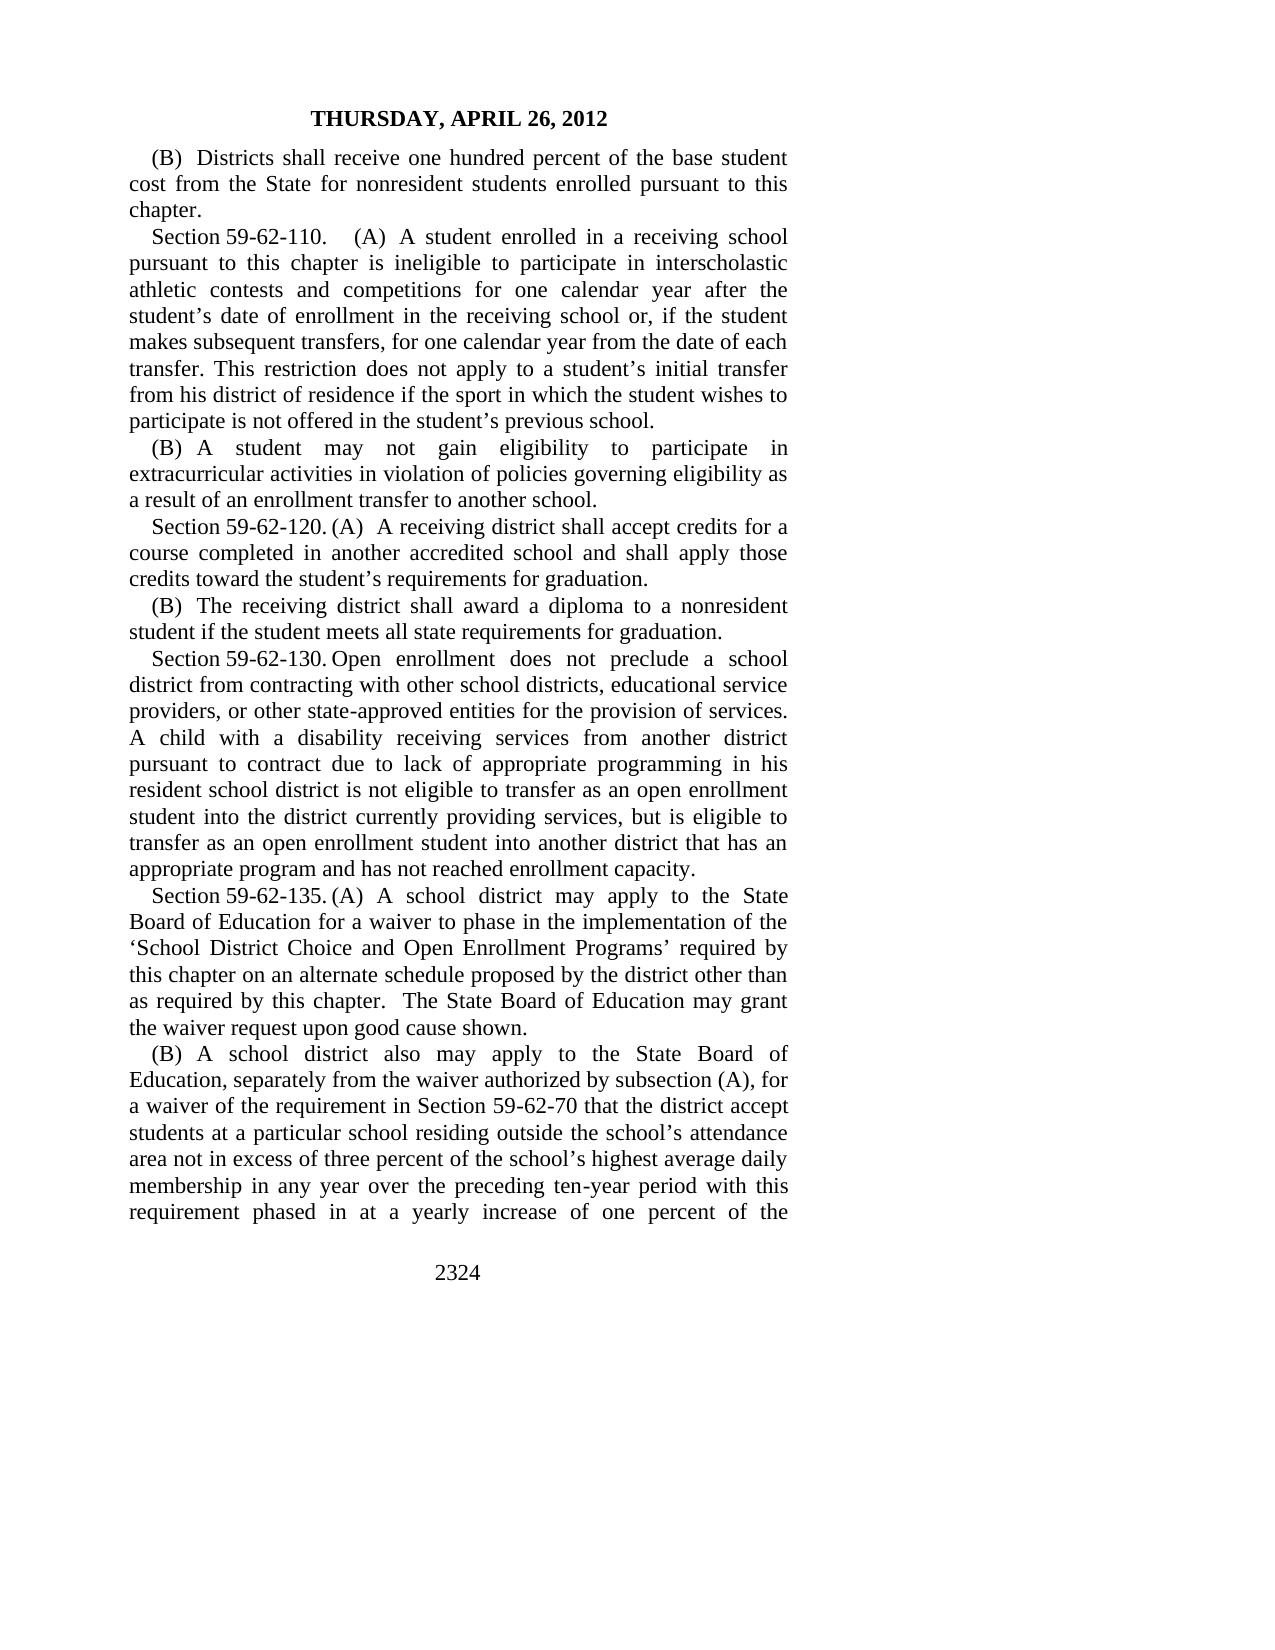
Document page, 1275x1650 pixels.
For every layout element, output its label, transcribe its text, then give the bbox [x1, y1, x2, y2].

text Section 59-62-130. Open enrollment does not preclude a school district from contracting with other school districts, educational service providers, or other state-approved entities for the provision of services. A child with a disability receiving services from another district pursuant to contract due to lack of appropriate programming in his resident school district is not eligible to transfer as an open enrollment student into the district currently providing services, but is eligible to transfer as an open enrollment student into another district that has an appropriate program and has not reached enrollment capacity. [129, 644, 789, 882]
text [129, 1040, 789, 1224]
text Section 59-62-135. (A) A school district may apply to the State Board of Education for a waiver to phase in the implementation of the ‘School District Choice and Open Enrollment Programs’ required by this chapter on an alternate schedule proposed by the district other than as required by this chapter. The State Board of Education may grant the waiver request upon good cause shown. [129, 882, 789, 1040]
text Section 59-62-110. (A) A student enrolled in a receiving school pursuant to this chapter is ineligible to participate in interscholastic athletic contests and competitions for one calendar year after the student’s date of enrollment in the receiving school or, if the student makes subsequent transfers, for one calendar year from the date of each transfer. This restriction does not apply to a student’s initial transfer from his district of residence if the sport in which the student wishes to participate is not offered in the student’s previous school. [129, 223, 789, 434]
text (B) The receiving district shall award a diploma to a nonresident student if the student meets all state requirements for graduation. [129, 592, 789, 644]
text (B) Districts shall receive one hundred percent of the base student cost from the State for nonresident students enrolled pursuant to this chapter. [129, 144, 789, 223]
text Section 59-62-120. (A) A receiving district shall accept credits for a course completed in another accredited school and shall apply those credits toward the student’s requirements for graduation. [129, 513, 789, 592]
text (B) A student may not gain eligibility to participate in extracurricular activities in violation of policies governing eligibility as a result of an enrollment transfer to another school. [129, 434, 789, 513]
